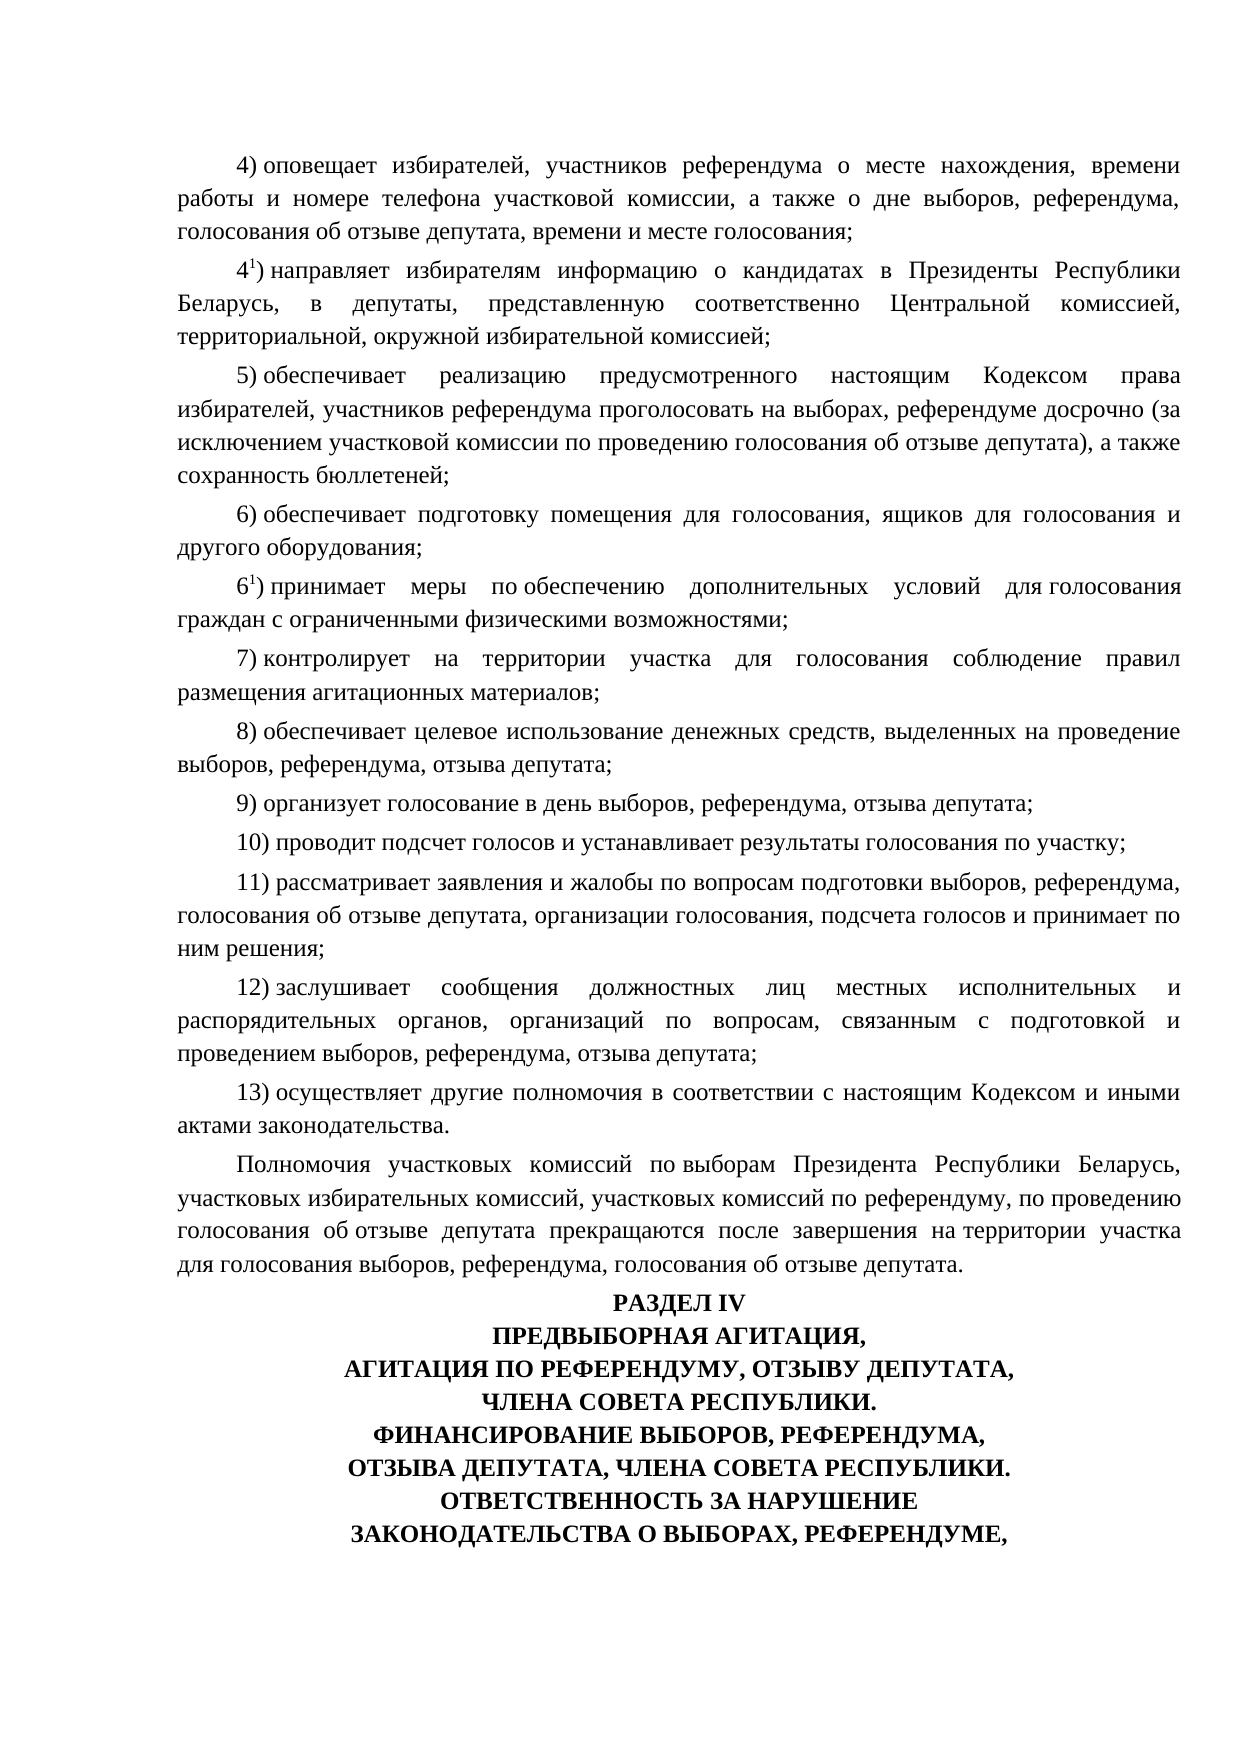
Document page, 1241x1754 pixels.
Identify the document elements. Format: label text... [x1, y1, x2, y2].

text 10) проводит подсчет голосов и устанавливает результаты голосования по участку; [177, 827, 1181, 856]
text 13) осуществляет другие полномочия в соответствии с настоящим Кодексом и иными актами законодательства. [177, 1077, 1181, 1139]
text 5) обеспечивает реализацию предусмотренного настоящим Кодексом права избирателей, участников референдума проголосовать на выборах, референдуме досрочно (за исключением участковой комиссии по проведению голосования об отзыве депутата), а также сохранность бюллетеней; [177, 361, 1181, 488]
text 7) контролирует на территории участка для голосования соблюдение правил размещения агитационных материалов; [177, 643, 1181, 705]
text 41) направляет избирателям информацию о кандидатах в Президенты Республики Беларусь, в депутаты, представленную соответственно Центральной комиссией, территориальной, окружной избирательной комиссией; [177, 255, 1181, 350]
text Полномочия участковых комиссий по выборам Президента Республики Беларусь, участковых избирательных комиссий, участковых комиссий по референдуму, по проведению голосования об отзыве депутата прекращаются после завершения на территории участка для голосования выборов, референдума, голосования об отзыве депутата. [177, 1149, 1181, 1277]
text 4) оповещает избирателей, участников референдума о месте нахождения, времени работы и номере телефона участковой комиссии, а также о дне выборов, референдума, голосования об отзыве депутата, времени и месте голосования; [177, 150, 1181, 245]
text 61) принимает меры по обеспечению дополнительных условий для голосования граждан с ограниченными физическими возможностями; [177, 571, 1181, 633]
text 8) обеспечивает целевое использование денежных средств, выделенных на проведение выборов, референдума, отзыва депутата; [177, 716, 1181, 778]
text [177, 1288, 1181, 1548]
text 12) заслушивает сообщения должностных лиц местных исполнительных и распорядительных органов, организаций по вопросам, связанным с подготовкой и проведением выборов, референдума, отзыва депутата; [177, 972, 1181, 1067]
text 6) обеспечивает подготовку помещения для голосования, ящиков для голосования и другого оборудования; [177, 499, 1181, 561]
text 11) рассматривает заявления и жалобы по вопросам подготовки выборов, референдума, голосования об отзыве депутата, организации голосования, подсчета голосов и принимает по ним решения; [177, 867, 1181, 961]
text 9) организует голосование в день выборов, референдума, отзыва депутата; [177, 788, 1181, 817]
